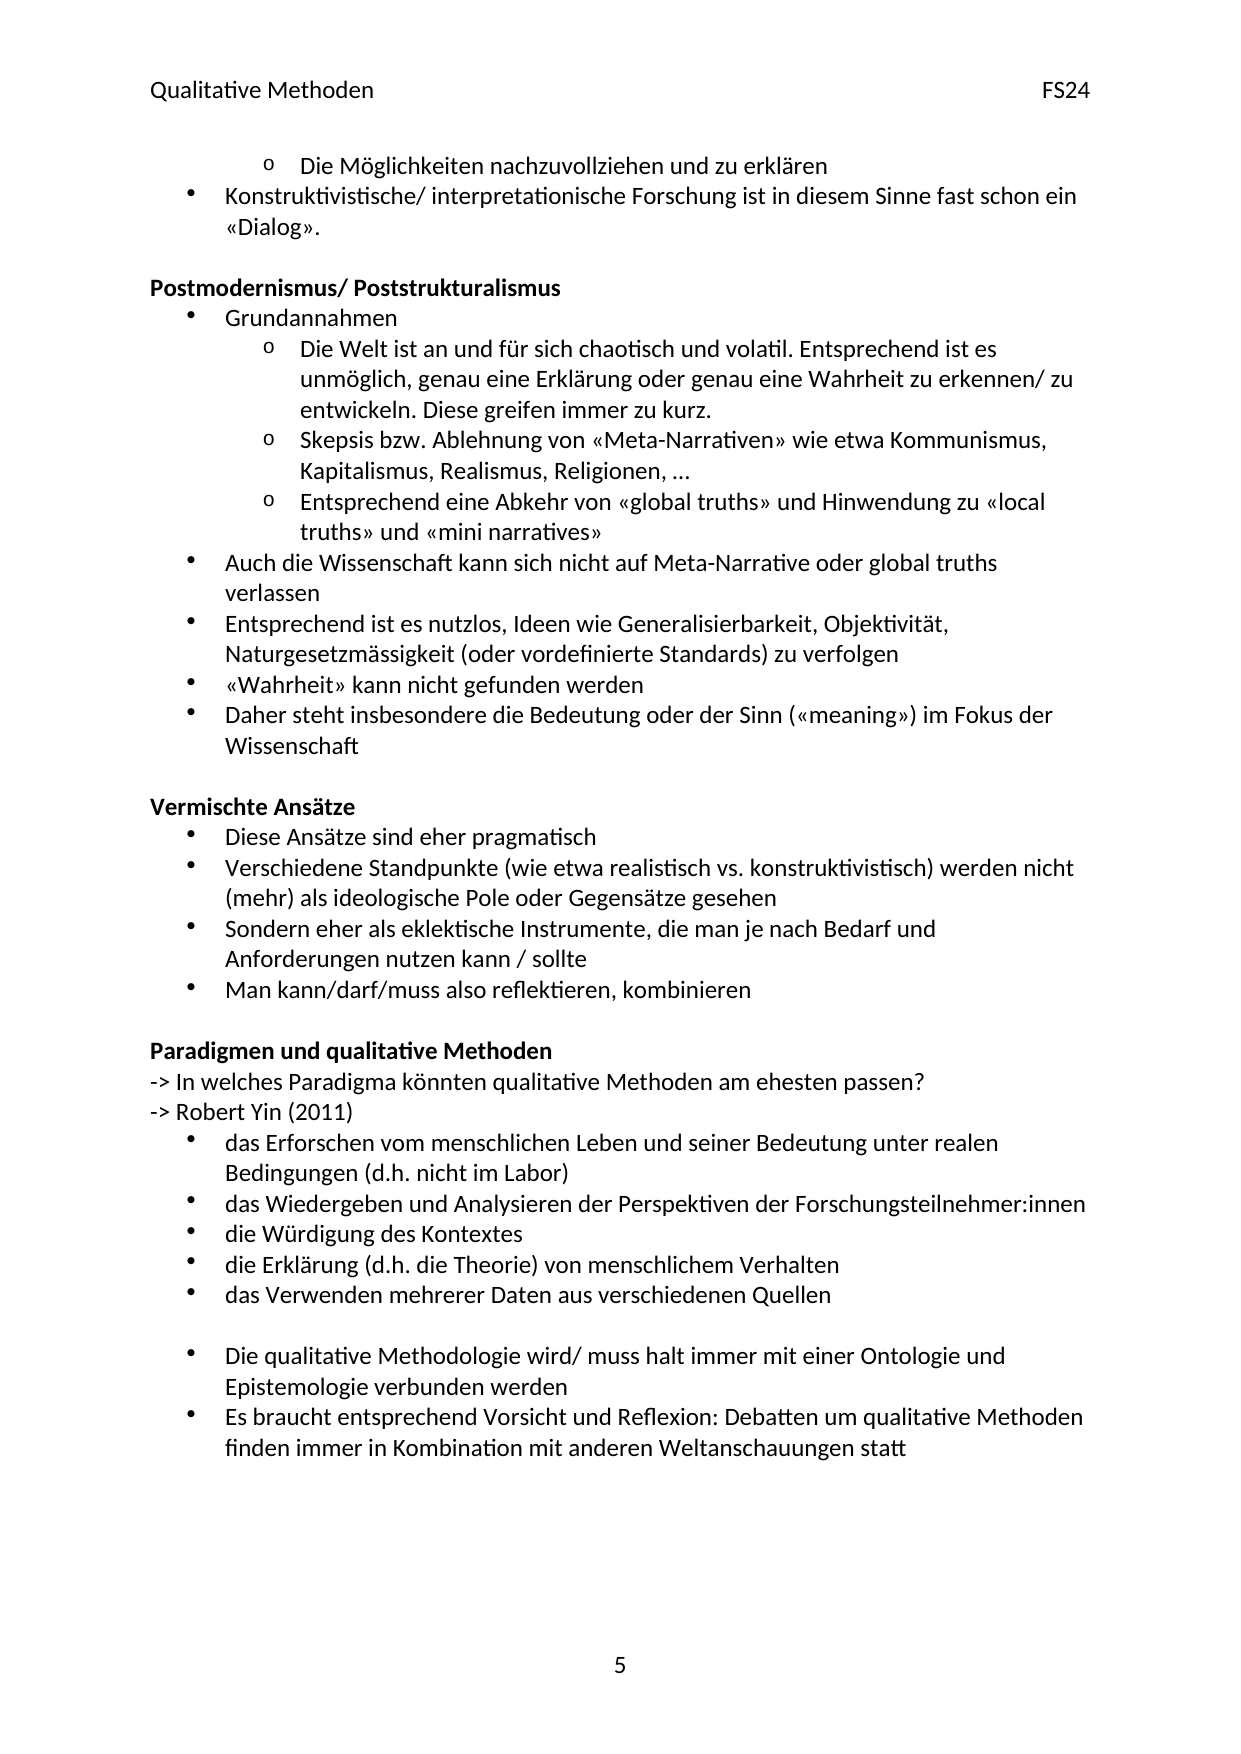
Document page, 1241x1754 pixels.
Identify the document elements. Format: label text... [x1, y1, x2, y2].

list Diese Ansätze sind eher pragmatisch [187, 821, 1090, 852]
list die Würdigung des Kontextes [187, 1218, 1090, 1249]
list Die qualitative Methodologie wird/ muss halt immer mit einer Ontologie und Epistemologie verbunden werden [187, 1340, 1090, 1401]
text Paradigmen und qualitative Methoden [150, 1035, 1090, 1066]
list Man kann/darf/muss also reflektieren, kombinieren [187, 974, 1090, 1004]
text -> Robert Yin (2011) [150, 1096, 1090, 1127]
list das Verwenden mehrerer Daten aus verschiedenen Quellen [187, 1279, 1090, 1310]
list Verschiedene Standpunkte (wie etwa realistisch vs. konstruktivistisch) werden nicht (mehr) als ideologische Pole oder Gegensätze gesehen [187, 852, 1090, 913]
list die Erklärung (d.h. die Theorie) von menschlichem Verhalten [187, 1249, 1090, 1279]
list das Erforschen vom menschlichen Leben und seiner Bedeutung unter realen Bedingungen (d.h. nicht im Labor) [187, 1127, 1090, 1188]
list das Wiedergeben und Analysieren der Perspektiven der Forschungsteilnehmer:innen [187, 1188, 1090, 1218]
text Vermischte Ansätze [150, 791, 1090, 821]
list Die Welt ist an und für sich chaotisch und volatil. Entsprechend ist es unmöglich, genau eine Erklärung oder genau eine Wahrheit zu erkennen/ zu entwickeln. Diese greifen immer zu kurz. [262, 333, 1090, 425]
text Postmodernismus/ Poststrukturalismus [150, 272, 1090, 303]
list Entsprechend ist es nutzlos, Ideen wie Generalisierbarkeit, Objektivität, Naturgesetzmässigkeit (oder vordefinierte Standards) zu verfolgen [187, 608, 1090, 669]
list Grundannahmen [187, 303, 1090, 333]
list Auch die Wissenschaft kann sich nicht auf Meta-Narrative oder global truths verlassen [187, 547, 1090, 608]
list Die Möglichkeiten nachzuvollziehen und zu erklären [262, 150, 1090, 181]
list Skepsis bzw. Ablehnung von «Meta-Narrativen» wie etwa Kommunismus, Kapitalismus, Realismus, Religionen, … [262, 425, 1090, 486]
text -> In welches Paradigma könnten qualitative Methoden am ehesten passen? [150, 1066, 1090, 1096]
list «Wahrheit» kann nicht gefunden werden [187, 669, 1090, 699]
list Sondern eher als eklektische Instrumente, die man je nach Bedarf und Anforderungen nutzen kann / sollte [187, 913, 1090, 974]
list Es braucht entsprechend Vorsicht und Reflexion: Debatten um qualitative Methoden finden immer in Kombination mit anderen Weltanschauungen statt [187, 1401, 1090, 1462]
list Konstruktivistische/ interpretationische Forschung ist in diesem Sinne fast schon ein «Dialog». [187, 181, 1090, 242]
list Daher steht insbesondere die Bedeutung oder der Sinn («meaning») im Fokus der Wissenschaft [187, 699, 1090, 760]
list Entsprechend eine Abkehr von «global truths» und Hinwendung zu «local truths» und «mini narratives» [262, 486, 1090, 547]
